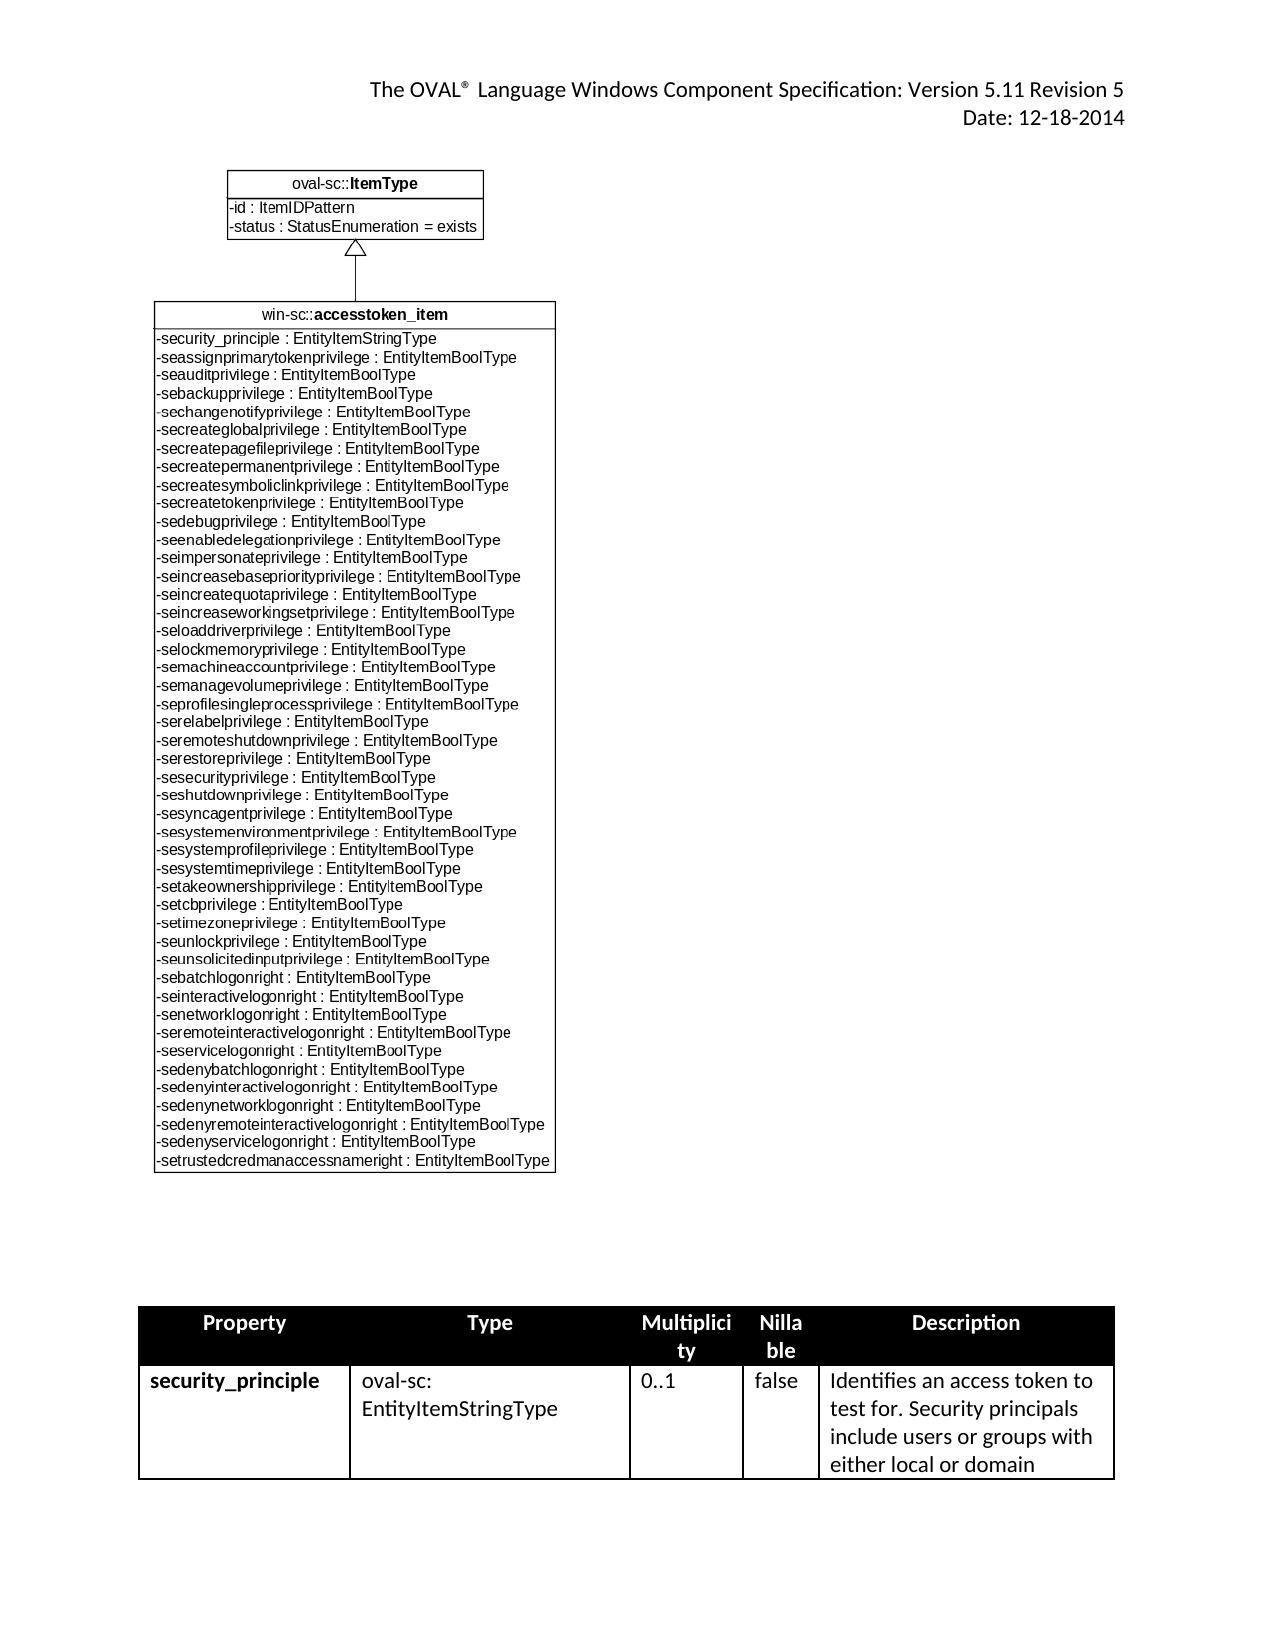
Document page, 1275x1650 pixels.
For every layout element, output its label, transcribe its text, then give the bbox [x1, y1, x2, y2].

table_cell security_principle [140, 1366, 349, 1478]
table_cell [351, 1366, 629, 1478]
table_header Multiplicity [630, 1308, 743, 1364]
table_cell 0..1 [631, 1366, 742, 1478]
table_cell false [744, 1366, 818, 1478]
table_header Nillable [744, 1308, 818, 1364]
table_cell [820, 1366, 1113, 1478]
table_header Type [351, 1308, 629, 1364]
table_header Property [140, 1308, 350, 1364]
table_header Description [819, 1308, 1113, 1364]
